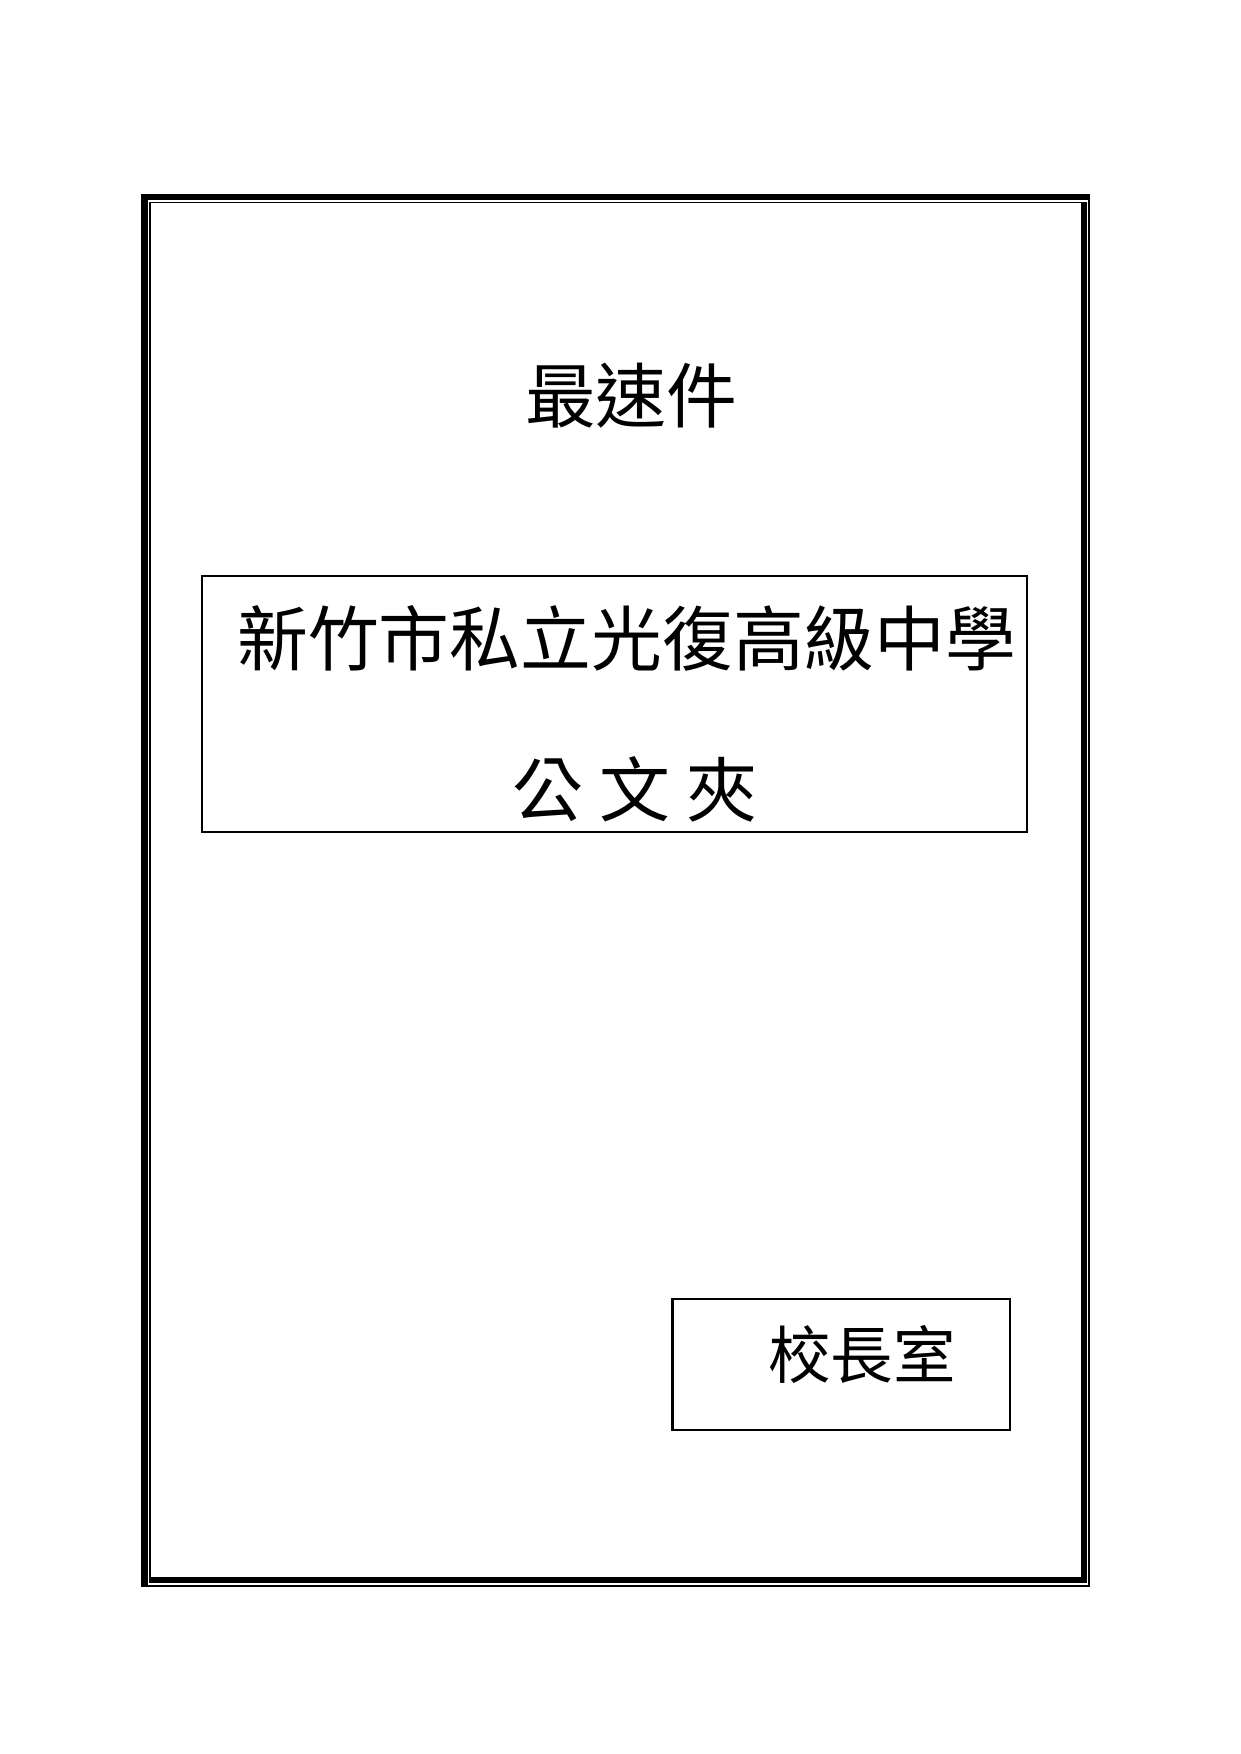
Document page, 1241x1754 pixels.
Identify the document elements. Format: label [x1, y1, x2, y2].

table_header [151, 203, 1081, 1577]
